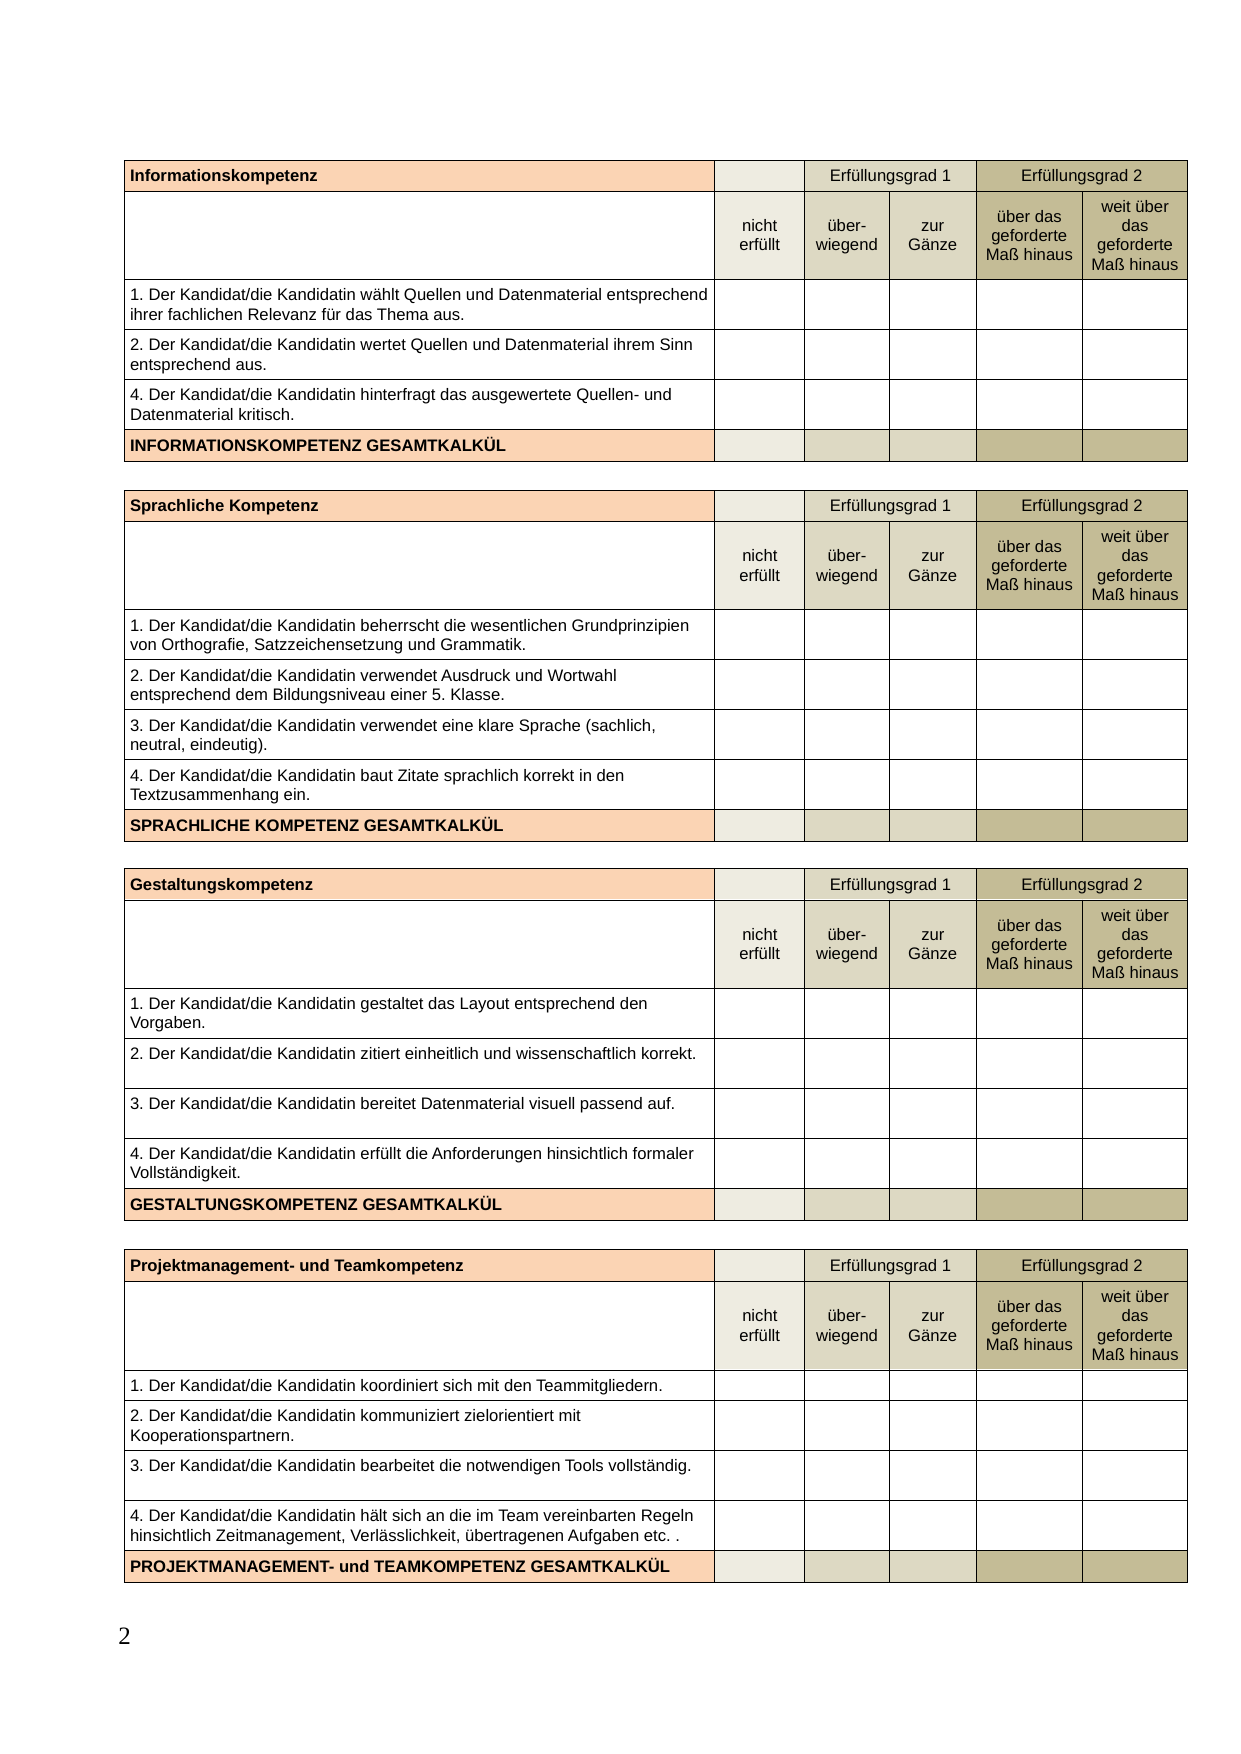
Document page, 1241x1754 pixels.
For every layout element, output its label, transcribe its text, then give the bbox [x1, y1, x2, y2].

table_cell 1. Der Kandidat/die Kandidatin koordiniert sich mit den Teammitgliedern. [125, 1371, 714, 1400]
table_cell [805, 1371, 889, 1400]
table_cell nicht erfüllt [715, 522, 804, 609]
table_cell nicht erfüllt [715, 192, 804, 279]
table_cell [890, 660, 976, 709]
table_cell 2. Der Kandidat/die Kandidatin kommuniziert zielorientiert mit Kooperationspartnern. [125, 1401, 714, 1450]
table_cell [890, 430, 976, 461]
table_cell [805, 710, 889, 759]
table_cell [125, 901, 714, 988]
table_cell PROJEKTMANAGEMENT- und TEAMKOMPETENZ GESAMTKALKÜL [125, 1551, 714, 1582]
table_cell [715, 280, 804, 329]
table_cell [715, 1371, 804, 1400]
table_cell [890, 280, 976, 329]
table_cell [890, 760, 976, 809]
table_cell [1083, 810, 1187, 841]
table_cell [715, 610, 804, 659]
table_cell über-wiegend [805, 1282, 889, 1369]
table_cell [1083, 1039, 1187, 1088]
table_cell [977, 1039, 1082, 1088]
table_header [715, 491, 804, 521]
table_cell nicht erfüllt [715, 1282, 804, 1369]
table_cell 2. Der Kandidat/die Kandidatin verwendet Ausdruck und Wortwahl entsprechend dem Bildungsniveau einer 5. Klasse. [125, 660, 714, 709]
table_cell [715, 380, 804, 429]
table_cell [890, 1371, 976, 1400]
table_cell [977, 380, 1082, 429]
table_cell [805, 660, 889, 709]
table_cell [977, 280, 1082, 329]
table_cell INFORMATIONSKOMPETENZ GESAMTKALKÜL [125, 430, 714, 461]
table_cell [977, 1501, 1082, 1550]
table_cell 1. Der Kandidat/die Kandidatin gestaltet das Layout entsprechend den Vorgaben. [125, 989, 714, 1038]
table_cell [977, 1371, 1082, 1400]
table_header Informationskompetenz [125, 161, 714, 191]
table_cell [805, 1551, 889, 1582]
table_cell weit über das geforderte Maß hinaus [1083, 192, 1187, 279]
table_cell [1083, 1501, 1187, 1550]
table_cell [805, 430, 889, 461]
table_cell [977, 1451, 1082, 1500]
table_header Gestaltungskompetenz [125, 869, 714, 899]
table_cell [715, 760, 804, 809]
table_cell 4. Der Kandidat/die Kandidatin hält sich an die im Team vereinbarten Regeln hinsichtlich Zeitmanagement, Verlässlichkeit, übertragenen Aufgaben etc. . [125, 1501, 714, 1550]
table_cell 3. Der Kandidat/die Kandidatin bereitet Datenmaterial visuell passend auf. [125, 1089, 714, 1138]
table_cell [977, 330, 1082, 379]
table_cell [805, 1089, 889, 1138]
table_cell über das geforderte Maß hinaus [977, 522, 1082, 609]
table_cell [715, 1139, 804, 1188]
table_cell [125, 1282, 714, 1369]
table_header Projektmanagement- und Teamkompetenz [125, 1250, 714, 1281]
table_cell [805, 989, 889, 1038]
table_cell [890, 1501, 976, 1550]
table_header Erfüllungsgrad 2 [977, 491, 1187, 521]
table_cell [1083, 330, 1187, 379]
table_cell [805, 1401, 889, 1450]
table_cell 1. Der Kandidat/die Kandidatin beherrscht die wesentlichen Grundprinzipien von Orthografie, Satzzeichensetzung und Grammatik. [125, 610, 714, 659]
table_cell [715, 330, 804, 379]
table_header [715, 161, 804, 191]
table_cell [715, 1501, 804, 1550]
table_cell [1083, 1551, 1187, 1582]
table_cell [977, 610, 1082, 659]
table_header [715, 869, 804, 899]
table_cell [890, 710, 976, 759]
table_cell 3. Der Kandidat/die Kandidatin verwendet eine klare Sprache (sachlich, neutral, eindeutig). [125, 710, 714, 759]
table_header Sprachliche Kompetenz [125, 491, 714, 521]
table_cell [805, 1139, 889, 1188]
table_cell [125, 192, 714, 279]
table_cell [715, 1451, 804, 1500]
table_cell [890, 1039, 976, 1088]
table_cell [1083, 1139, 1187, 1188]
table_cell [805, 1501, 889, 1550]
table_cell [890, 1139, 976, 1188]
table_header Erfüllungsgrad 1 [805, 869, 976, 899]
table_cell [715, 430, 804, 461]
table_cell [977, 989, 1082, 1038]
table_cell [805, 380, 889, 429]
table_cell GESTALTUNGSKOMPETENZ GESAMTKALKÜL [125, 1189, 714, 1220]
table_cell [805, 760, 889, 809]
table_cell [805, 1451, 889, 1500]
table_cell [715, 1401, 804, 1450]
table_cell [977, 1089, 1082, 1138]
table_cell [890, 1551, 976, 1582]
table_header Erfüllungsgrad 1 [805, 491, 976, 521]
table_cell [805, 610, 889, 659]
table_cell [715, 1089, 804, 1138]
table_cell [1083, 1401, 1187, 1450]
table_cell [1083, 760, 1187, 809]
table_header [715, 1250, 804, 1281]
table_cell [715, 1551, 804, 1582]
table_cell über-wiegend [805, 522, 889, 609]
table_cell [1083, 710, 1187, 759]
table_cell [715, 1189, 804, 1220]
table_cell 2. Der Kandidat/die Kandidatin zitiert einheitlich und wissenschaftlich korrekt. [125, 1039, 714, 1088]
table_cell [1083, 1451, 1187, 1500]
table_cell [977, 660, 1082, 709]
table_cell [1083, 430, 1187, 461]
table_cell über das geforderte Maß hinaus [977, 192, 1082, 279]
table_header Erfüllungsgrad 2 [977, 161, 1187, 191]
table_header Erfüllungsgrad 1 [805, 161, 976, 191]
table_cell [977, 1139, 1082, 1188]
table_cell [977, 1189, 1082, 1220]
table_cell 4. Der Kandidat/die Kandidatin baut Zitate sprachlich korrekt in den Textzusammenhang ein. [125, 760, 714, 809]
table_cell [805, 1039, 889, 1088]
table_cell 1. Der Kandidat/die Kandidatin wählt Quellen und Datenmaterial entsprechend ihrer fachlichen Relevanz für das Thema aus. [125, 280, 714, 329]
table_cell über das geforderte Maß hinaus [977, 901, 1082, 988]
table_cell [890, 1089, 976, 1138]
table_cell [890, 1401, 976, 1450]
table_cell [715, 660, 804, 709]
table_cell [1083, 1189, 1187, 1220]
table_cell zur Gänze [890, 522, 976, 609]
table_cell [805, 330, 889, 379]
table_cell zur Gänze [890, 901, 976, 988]
table_cell [715, 989, 804, 1038]
table_cell zur Gänze [890, 1282, 976, 1369]
table_cell über-wiegend [805, 192, 889, 279]
table_cell SPRACHLICHE KOMPETENZ GESAMTKALKÜL [125, 810, 714, 841]
table_cell 4. Der Kandidat/die Kandidatin hinterfragt das ausgewertete Quellen- und Datenmaterial kritisch. [125, 380, 714, 429]
table_cell [977, 1551, 1082, 1582]
table_cell [1083, 660, 1187, 709]
table_header Erfüllungsgrad 1 [805, 1250, 976, 1281]
table_cell [805, 1189, 889, 1220]
table_cell [977, 710, 1082, 759]
table_cell nicht erfüllt [715, 901, 804, 988]
table_header Erfüllungsgrad 2 [977, 1250, 1187, 1281]
table_cell [1083, 610, 1187, 659]
table_cell [890, 1451, 976, 1500]
table_cell 3. Der Kandidat/die Kandidatin bearbeitet die notwendigen Tools vollständig. [125, 1451, 714, 1500]
table_cell weit über das geforderte Maß hinaus [1083, 901, 1187, 988]
table_cell [715, 810, 804, 841]
table_cell [715, 710, 804, 759]
table_cell [890, 989, 976, 1038]
table_cell über-wiegend [805, 901, 889, 988]
table_cell [977, 430, 1082, 461]
table_cell [125, 522, 714, 609]
table_cell [1083, 1089, 1187, 1138]
table_cell [715, 1039, 804, 1088]
table_cell [805, 280, 889, 329]
table_cell [1083, 989, 1187, 1038]
table_cell [977, 810, 1082, 841]
table_cell [805, 810, 889, 841]
table_cell weit über das geforderte Maß hinaus [1083, 1282, 1187, 1369]
table_cell 4. Der Kandidat/die Kandidatin erfüllt die Anforderungen hinsichtlich formaler Vollständigkeit. [125, 1139, 714, 1188]
table_cell [977, 760, 1082, 809]
table_cell [890, 810, 976, 841]
table_cell über das geforderte Maß hinaus [977, 1282, 1082, 1369]
table_header Erfüllungsgrad 2 [977, 869, 1187, 899]
table_cell [890, 610, 976, 659]
table_cell [1083, 280, 1187, 329]
table_cell [1083, 1371, 1187, 1400]
table_cell zur Gänze [890, 192, 976, 279]
table_cell [1083, 380, 1187, 429]
table_cell [890, 1189, 976, 1220]
table_cell 2. Der Kandidat/die Kandidatin wertet Quellen und Datenmaterial ihrem Sinn entsprechend aus. [125, 330, 714, 379]
table_cell [890, 380, 976, 429]
table_cell weit über das geforderte Maß hinaus [1083, 522, 1187, 609]
table_cell [977, 1401, 1082, 1450]
table_cell [890, 330, 976, 379]
